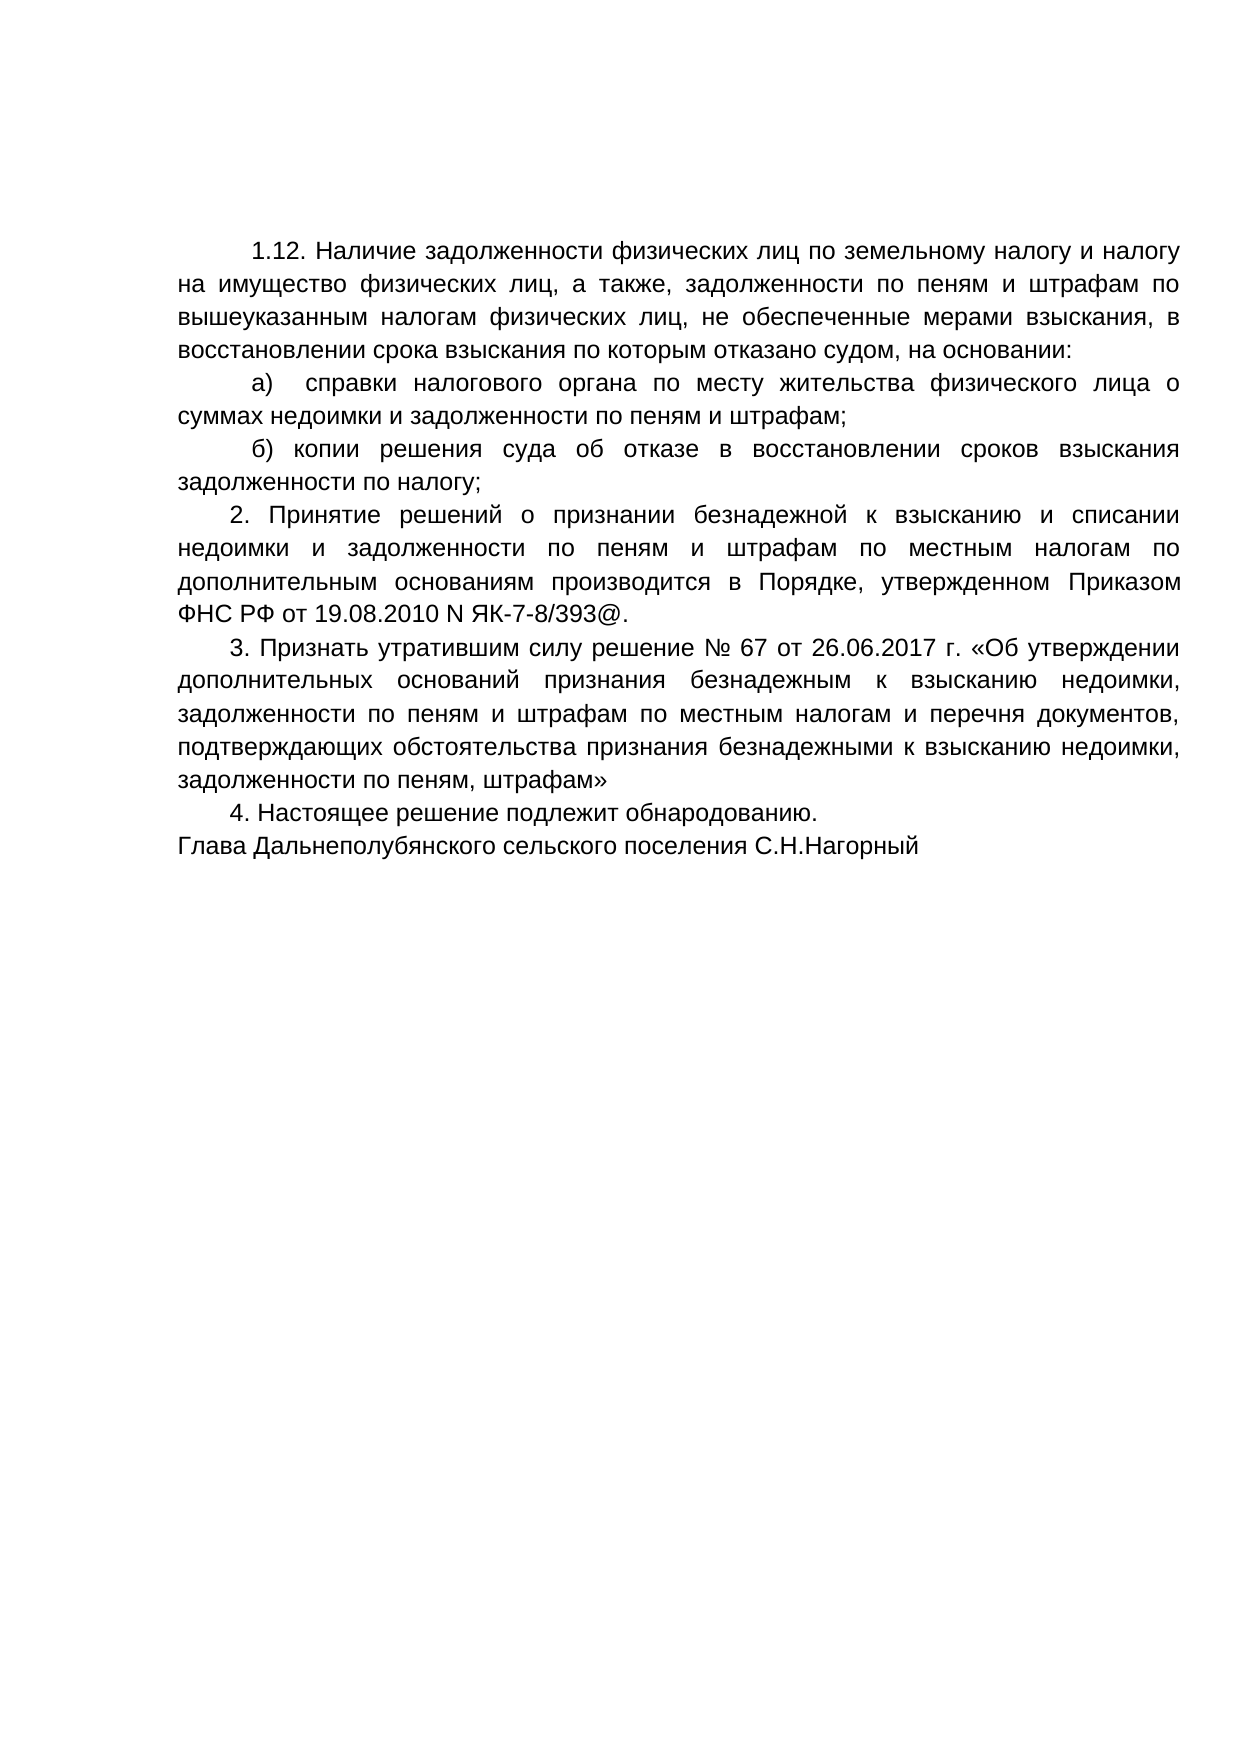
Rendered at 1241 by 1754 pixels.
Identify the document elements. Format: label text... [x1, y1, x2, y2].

text 4. Настоящее решение подлежит обнародованию. [177, 798, 1181, 826]
text б) копии решения суда об отказе в восстановлении сроков взыскания задолженности по налогу; [177, 434, 1181, 496]
text Глава Дальнеполубянского сельского поселения С.Н.Нагорный [177, 831, 1181, 859]
text а) справки налогового органа по месту жительства физического лица о суммах недоимки и задолженности по пеням и штрафам; [177, 368, 1181, 430]
text 3. Признать утратившим силу решение № 67 от 26.06.2017 г. «Об утверждении дополнительных оснований признания безнадежным к взысканию недоимки, задолженности по пеням и штрафам по местным налогам и перечня документов, подтверждающих обстоятельства признания безнадежными к взысканию недоимки, задолженности по пеням, штрафам» [177, 632, 1181, 793]
text 1.12. Наличие задолженности физических лиц по земельному налогу и налогу на имущество физических лиц, а также, задолженности по пеням и штрафам по вышеуказанным налогам физических лиц, не обеспеченные мерами взыскания, в восстановлении срока взыскания по которым отказано судом, на основании: [177, 236, 1181, 364]
text 2. Принятие решений о признании безнадежной к взысканию и списании недоимки и задолженности по пеням и штрафам по местным налогам по дополнительным основаниям производится в Порядке, утвержденном Приказом ФНС РФ от 19.08.2010 N ЯК-7-8/393@. [177, 500, 1181, 628]
